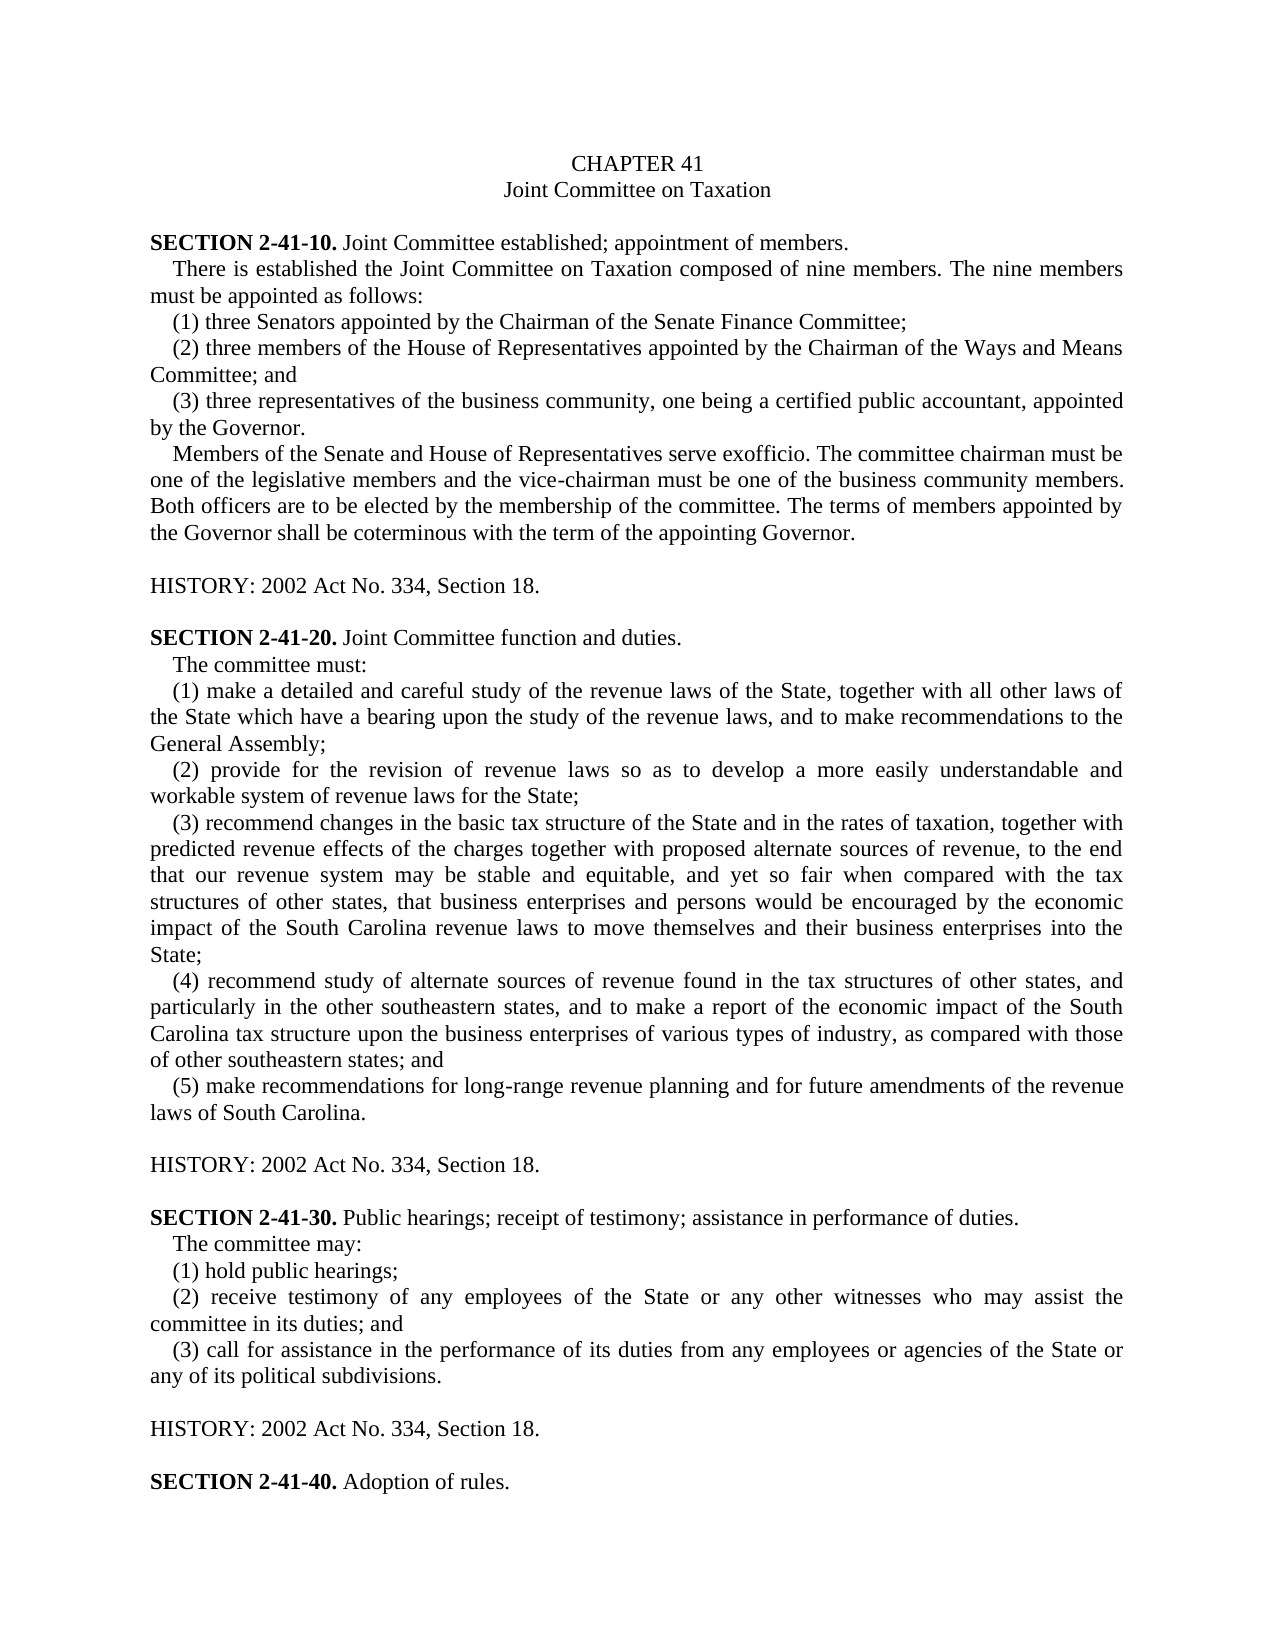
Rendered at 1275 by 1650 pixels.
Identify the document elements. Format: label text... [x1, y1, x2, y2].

text Joint Committee on Taxation [150, 176, 1125, 203]
text (2) three members of the House of Representatives appointed by the Chairman of the Ways and Means Committee; and [150, 334, 1125, 387]
text SECTION 2-41-30. Public hearings; receipt of testimony; assistance in performance of duties. [150, 1204, 1125, 1231]
text (3) three representatives of the business community, one being a certified public accountant, appointed by the Governor. [150, 387, 1125, 440]
text (3) call for assistance in the performance of its duties from any employees or agencies of the State or any of its political subdivisions. [150, 1336, 1125, 1389]
text (1) make a detailed and careful study of the revenue laws of the State, together with all other laws of the State which have a bearing upon the study of the revenue laws, and to make recommendations to the General Assembly; [150, 677, 1125, 756]
text Members of the Senate and House of Representatives serve exofficio. The committee chairman must be one of the legislative members and the vice-chairman must be one of the business community members. Both officers are to be elected by the membership of the committee. The terms of members appointed by the Governor shall be coterminous with the term of the appointing Governor. [150, 440, 1125, 545]
text SECTION 2-41-10. Joint Committee established; appointment of members. [150, 229, 1125, 255]
text SECTION 2-41-20. Joint Committee function and duties. [150, 624, 1125, 651]
text (5) make recommendations for long-range revenue planning and for future amendments of the revenue laws of South Carolina. [150, 1072, 1125, 1125]
text (2) receive testimony of any employees of the State or any other witnesses who may assist the committee in its duties; and [150, 1283, 1125, 1336]
text The committee may: [150, 1231, 1125, 1257]
text SECTION 2-41-40. Adoption of rules. [150, 1468, 1125, 1494]
text The committee must: [150, 651, 1125, 677]
text HISTORY: 2002 Act No. 334, Section 18. [150, 572, 1125, 598]
text HISTORY: 2002 Act No. 334, Section 18. [150, 1415, 1125, 1441]
text (1) three Senators appointed by the Chairman of the Senate Finance Committee; [150, 308, 1125, 334]
text (2) provide for the revision of revenue laws so as to develop a more easily understandable and workable system of revenue laws for the State; [150, 756, 1125, 809]
text (3) recommend changes in the basic tax structure of the State and in the rates of taxation, together with predicted revenue effects of the charges together with proposed alternate sources of revenue, to the end that our revenue system may be stable and equitable, and yet so fair when compared with the tax structures of other states, that business enterprises and persons would be encouraged by the economic impact of the South Carolina revenue laws to move themselves and their business enterprises into the State; [150, 809, 1125, 967]
text There is established the Joint Committee on Taxation composed of nine members. The nine members must be appointed as follows: [150, 255, 1125, 308]
text CHAPTER 41 [150, 150, 1125, 176]
text (4) recommend study of alternate sources of revenue found in the tax structures of other states, and particularly in the other southeastern states, and to make a report of the economic impact of the South Carolina tax structure upon the business enterprises of various types of industry, as compared with those of other southeastern states; and [150, 967, 1125, 1072]
text (1) hold public hearings; [150, 1257, 1125, 1283]
text HISTORY: 2002 Act No. 334, Section 18. [150, 1151, 1125, 1178]
